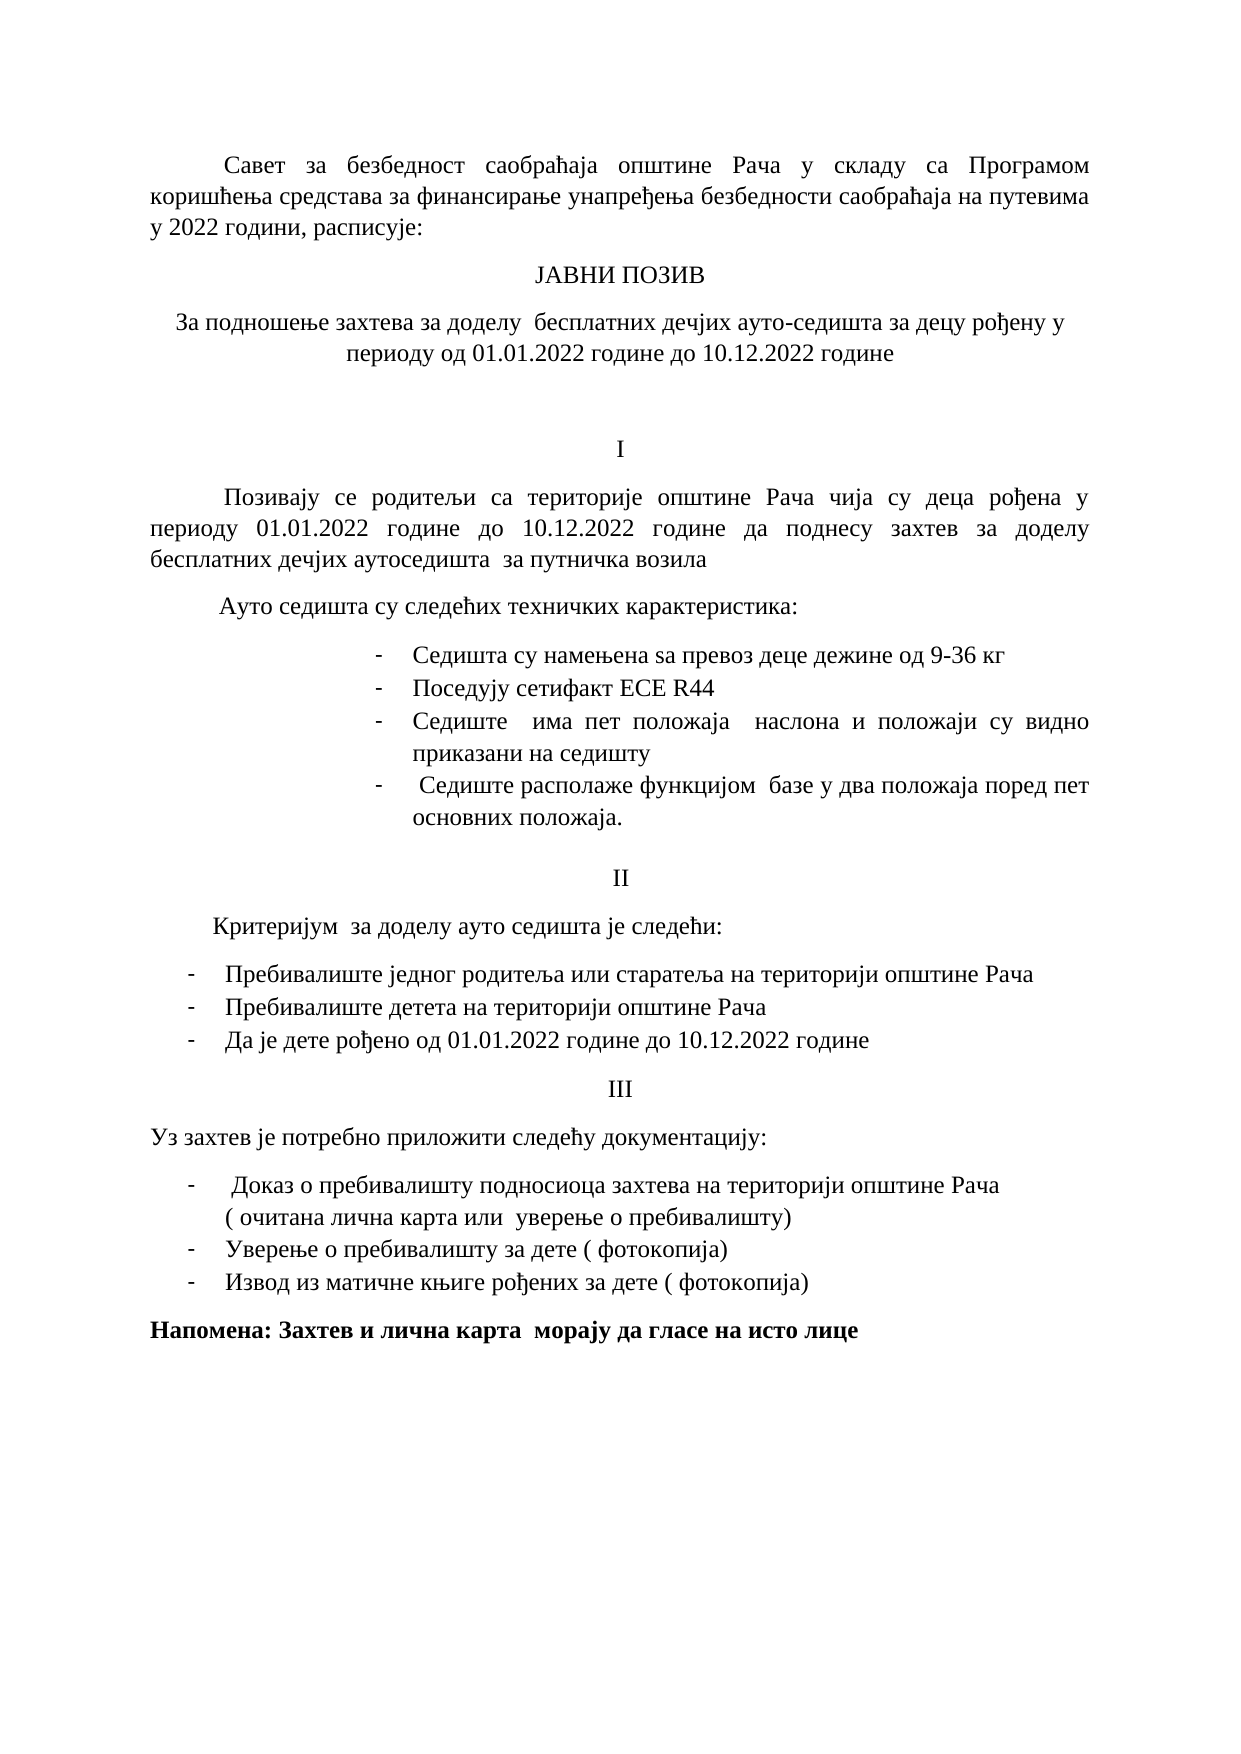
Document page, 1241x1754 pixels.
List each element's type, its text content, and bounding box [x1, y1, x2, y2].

text За подношење захтева за доделу бесплатних дечјих ауто-седишта за децу рођену у периоду од 01.01.2022 године до 10.12.2022 године [150, 307, 1090, 367]
list Поседују сетифакт ECE R44 [375, 672, 1090, 703]
text III [150, 1074, 1090, 1103]
text Савет за безбедност саобраћаја општине Рача у складу са Програмом коришћења средстава за финансирање унапређења безбедности саобраћаја на путевима у 2022 години, расписује: [150, 150, 1090, 241]
list Седиште располаже функцијом базе у два положаја поред пет основних положаја. [375, 769, 1090, 830]
list Седишта су намењена ѕа превоз деце дежине од 9-36 кг [375, 639, 1090, 670]
text I [150, 434, 1090, 463]
list Да је дете рођено од 01.01.2022 године до 10.12.2022 године [187, 1024, 1090, 1055]
text Уз захтев је потребно приложити следећу документацију: [150, 1122, 1090, 1150]
list Седиште има пет положаја наслона и положаји су видно приказани на седишту [375, 705, 1090, 767]
list II [262, 863, 1090, 892]
list Извод из матичне књиге рођених за дете ( фотокопија) [187, 1266, 1090, 1297]
text Напомена: Захтев и лична карта морају да гласе на исто лице [150, 1316, 1090, 1344]
list Пребивалиште једног родитеља или старатеља на територији општине Рача [187, 958, 1090, 989]
list Пребивалиште детета на територији општине Рача [187, 991, 1090, 1022]
text ЈАВНИ ПОЗИВ [150, 260, 1090, 288]
text Критеријум за доделу ауто седишта је следећи: [150, 911, 1090, 939]
text Ауто седишта су следећих техничких карактеристика: [150, 591, 1090, 620]
text Позивају се родитељи са територије општине Рача чија су деца рођена у периоду 01.01.2022 године до 10.12.2022 године да поднесу захтев за доделу бесплатних дечјих аутоседишта за путничка возила [150, 482, 1090, 572]
list Доказ о пребивалишту подносиоца захтева на територији општине Рача ( очитана лична карта или уверење о пребивалишту) [187, 1169, 1090, 1231]
list Уверење о пребивалишту за дете ( фотокопија) [187, 1233, 1090, 1264]
